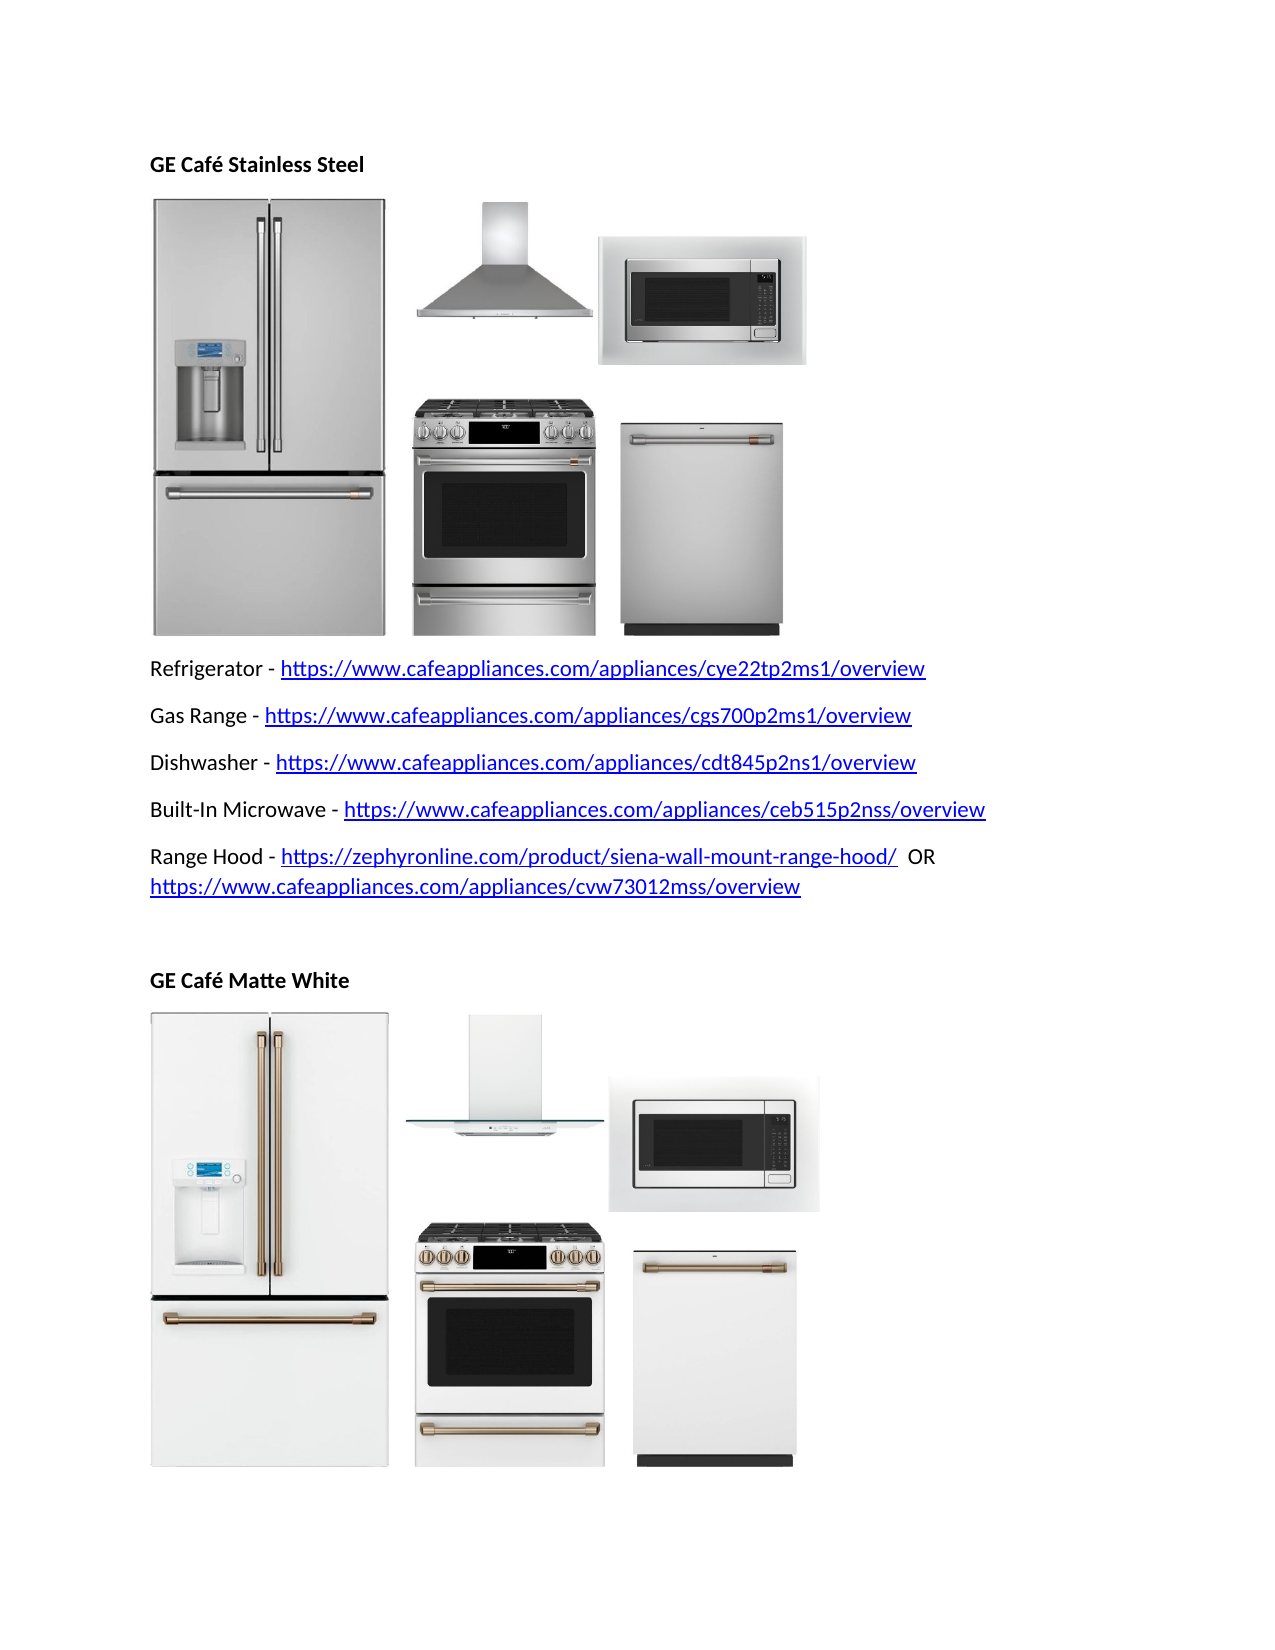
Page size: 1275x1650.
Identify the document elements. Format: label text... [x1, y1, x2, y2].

text GE Café Matte White [150, 966, 1125, 994]
text GE Café Stainless Steel [150, 150, 1125, 178]
picture [630, 1250, 799, 1467]
picture [411, 196, 597, 322]
picture [598, 235, 807, 365]
text Refrigerator - https://www.cafeappliances.com/appliances/cye22tp2ms1/overview [150, 654, 1125, 682]
picture [619, 422, 785, 636]
picture [405, 1012, 605, 1137]
picture [411, 398, 597, 636]
picture [150, 198, 389, 636]
text Gas Range - https://www.cafeappliances.com/appliances/cgs700p2ms1/overview [150, 701, 1125, 729]
picture [608, 1075, 820, 1212]
picture [414, 1222, 605, 1467]
text Built-In Microwave - https://www.cafeappliances.com/appliances/ceb515p2nss/overview [150, 795, 1125, 823]
text Range Hood - https://zephyronline.com/product/siena-wall-mount-range-hood/ OR https://www.cafeappliances.com/appliances/cvw73012mss/overview [150, 842, 1125, 900]
picture [150, 1012, 389, 1467]
text Dishwasher - https://www.cafeappliances.com/appliances/cdt845p2ns1/overview [150, 748, 1125, 776]
